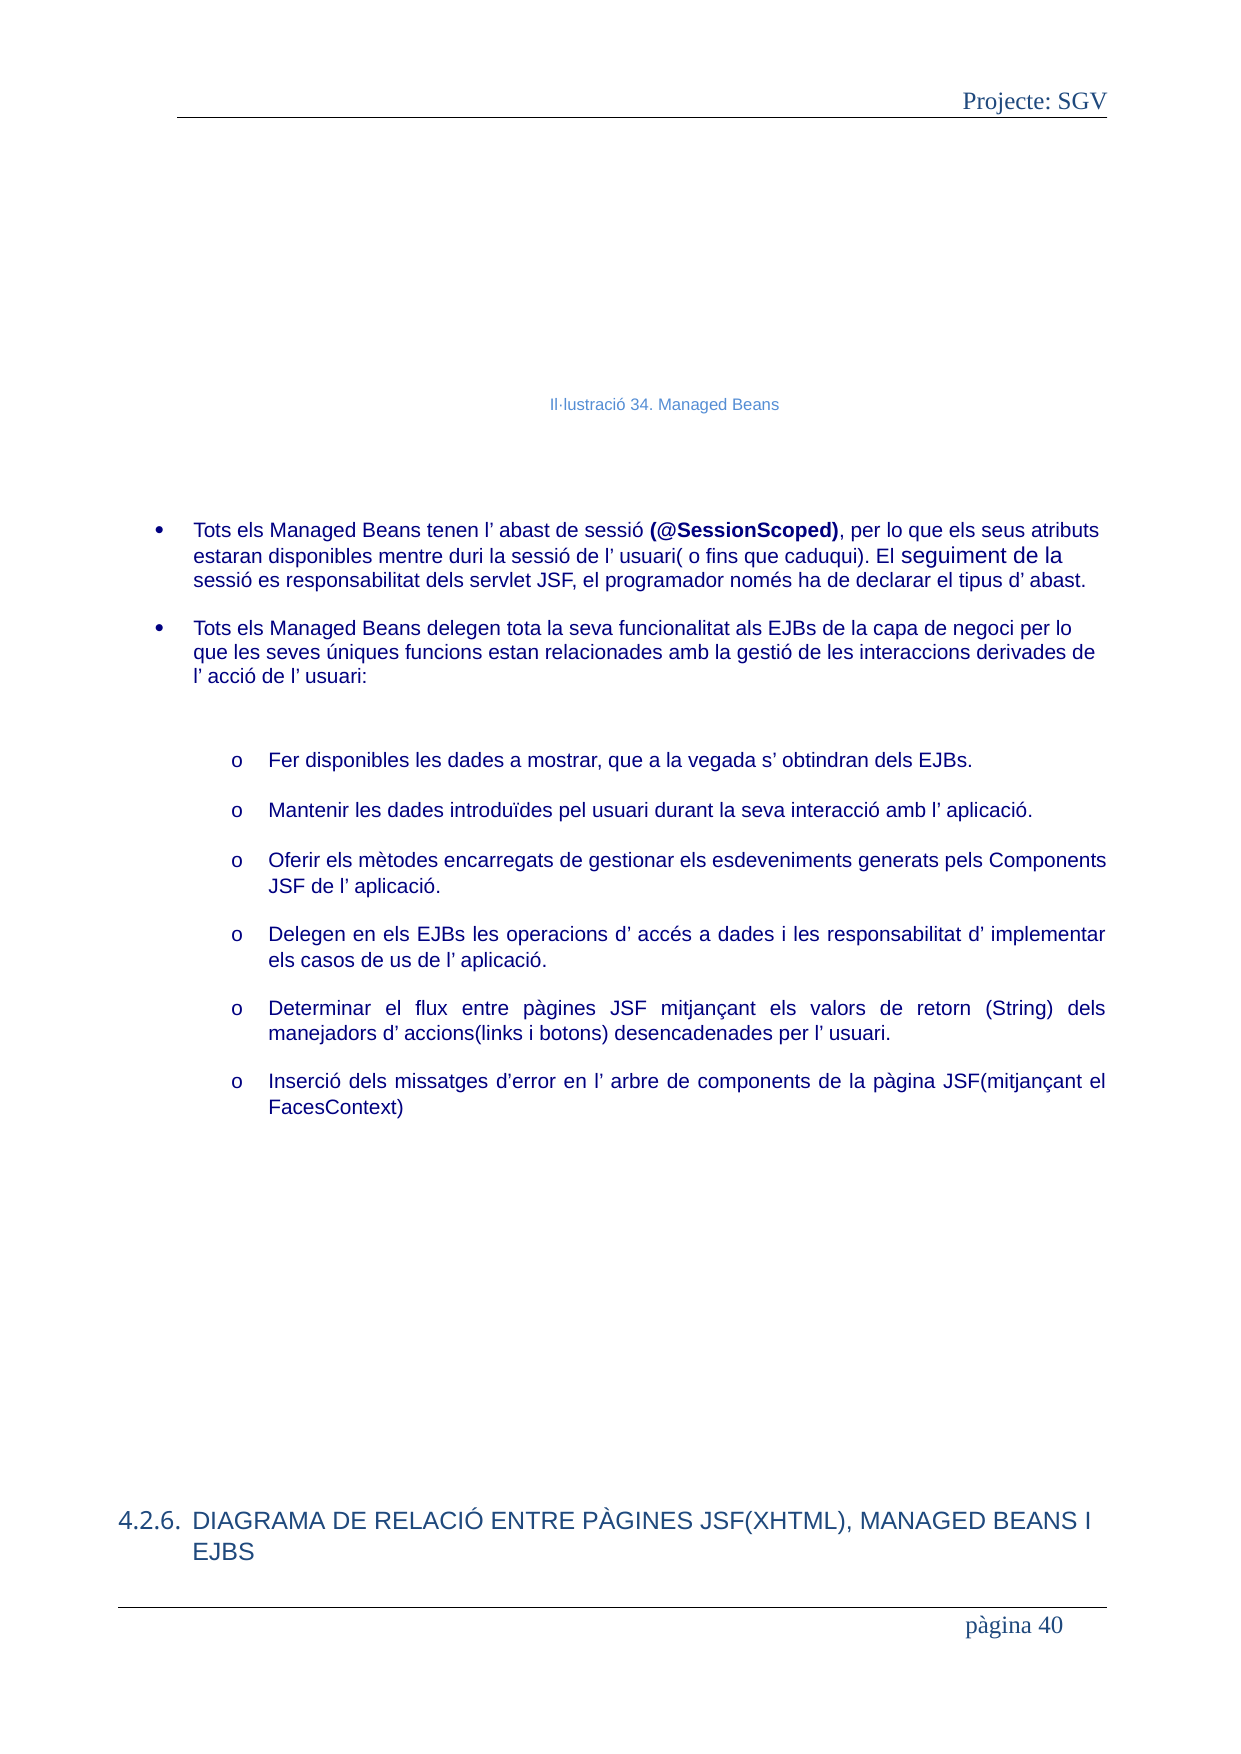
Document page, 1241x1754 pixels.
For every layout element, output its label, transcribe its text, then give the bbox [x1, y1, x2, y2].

list Fer disponibles les dades a mostrar, que a la vegada s’ obtindran dels EJBs. [231, 748, 1107, 774]
list Tots els Managed Beans tenen l’ abast de sessió (@SessionScoped), per lo que els seus atributs estaran disponibles mentre duri la sessió de l’ usuari( o fins que caduqui). El seguiment de la sessió es responsabilitat dels servlet JSF, el programador només ha de declarar el tipus d’ abast. [156, 518, 1107, 592]
list Inserció dels missatges d’error en l’ arbre de components de la pàgina JSF(mitjançant el FacesContext) [231, 1069, 1107, 1119]
list Determinar el flux entre pàgines JSF mitjançant els valors de retorn (String) dels manejadors d’ accions(links i botons) desencadenades per l’ usuari. [231, 995, 1107, 1045]
text DIAGRAMA DE RELACIÓ ENTRE PÀGINES JSF(XHTML), MANAGED BEANS I EJBS [118, 1503, 1107, 1566]
list Delegen en els EJBs les operacions d’ accés a dades i les responsabilitat d’ implementar els casos de us de l’ aplicació. [231, 922, 1107, 971]
list Mantenir les dades introduïdes pel usuari durant la seva interacció amb l’ aplicació. [231, 798, 1107, 824]
list Tots els Managed Beans delegen tota la seva funcionalitat als EJBs de la capa de negoci per lo que les seves úniques funcions estan relacionades amb la gestió de les interaccions derivades de l’ acció de l’ usuari: [156, 616, 1107, 688]
list Oferir els mètodes encarregats de gestionar els esdeveniments generats pels Components JSF de l’ aplicació. [231, 848, 1107, 898]
text Il·lustració 34. Managed Beans [118, 395, 1107, 414]
